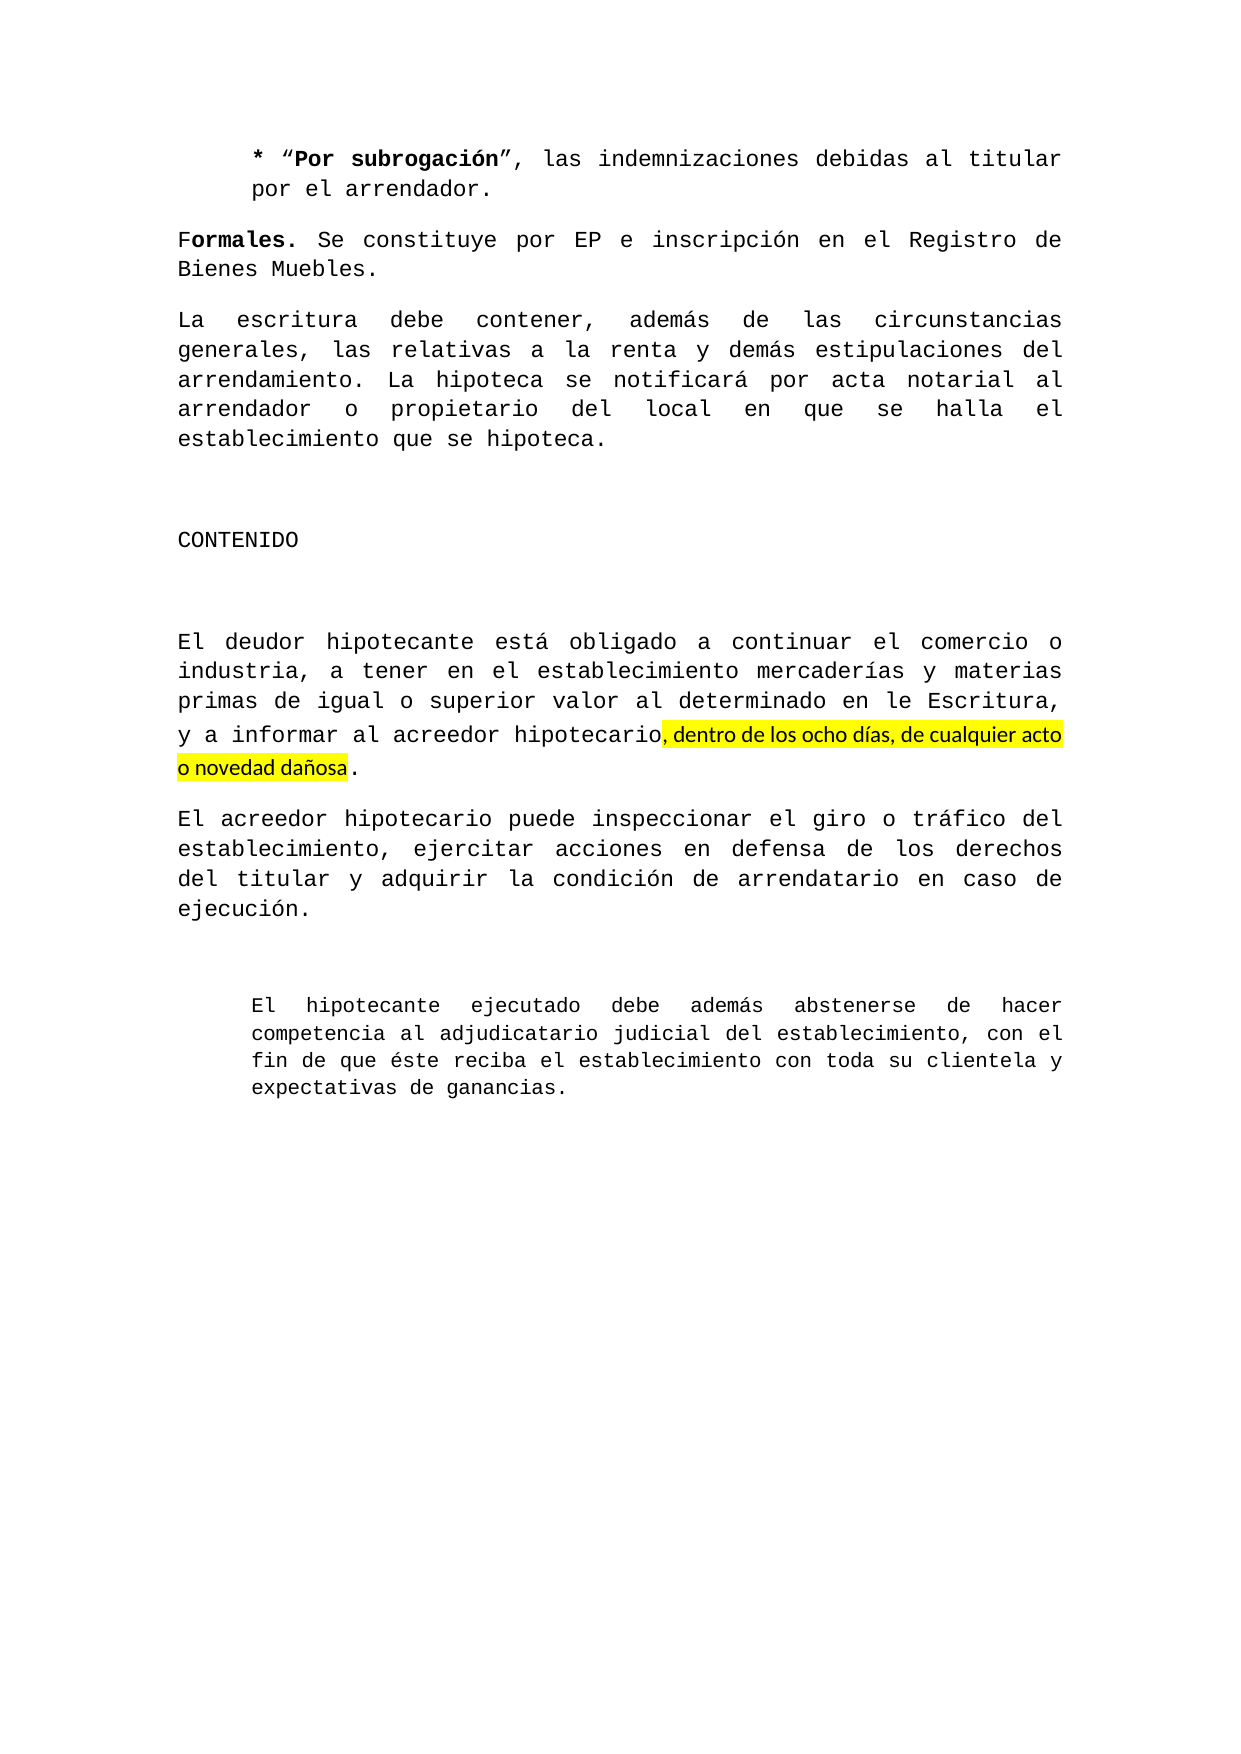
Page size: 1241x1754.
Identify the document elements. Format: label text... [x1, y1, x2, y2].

text CONTENIDO [177, 529, 1063, 555]
text El acreedor hipotecario puede inspeccionar el giro o tráfico del establecimiento, ejercitar acciones en defensa de los derechos del titular y adquirir la condición de arrendatario en caso de ejecución. [177, 807, 1063, 923]
text El deudor hipotecante está obligado a continuar el comercio o industria, a tener en el establecimiento mercaderías y materias primas de igual o superior valor al determinado en le Escritura, y a informar al acreedor hipotecario, dentro de los ocho días, de cualquier acto o novedad dañosa. [177, 630, 1063, 782]
text Formales. Se constituye por EP e inscripción en el Registro de Bienes Muebles. [177, 228, 1063, 284]
text La escritura debe contener, además de las circunstancias generales, las relativas a la renta y demás estipulaciones del arrendamiento. La hipoteca se notificará por acta notarial al arrendador o propietario del local en que se halla el establecimiento que se hipoteca. [177, 308, 1063, 453]
text El hipotecante ejecutado debe además abstenerse de hacer competencia al adjudicatario judicial del establecimiento, con el fin de que éste reciba el establecimiento con toda su clientela y expectativas de ganancias. [251, 996, 1063, 1101]
text * “Por subrogación”, las indemnizaciones debidas al titular por el arrendador. [251, 148, 1063, 203]
